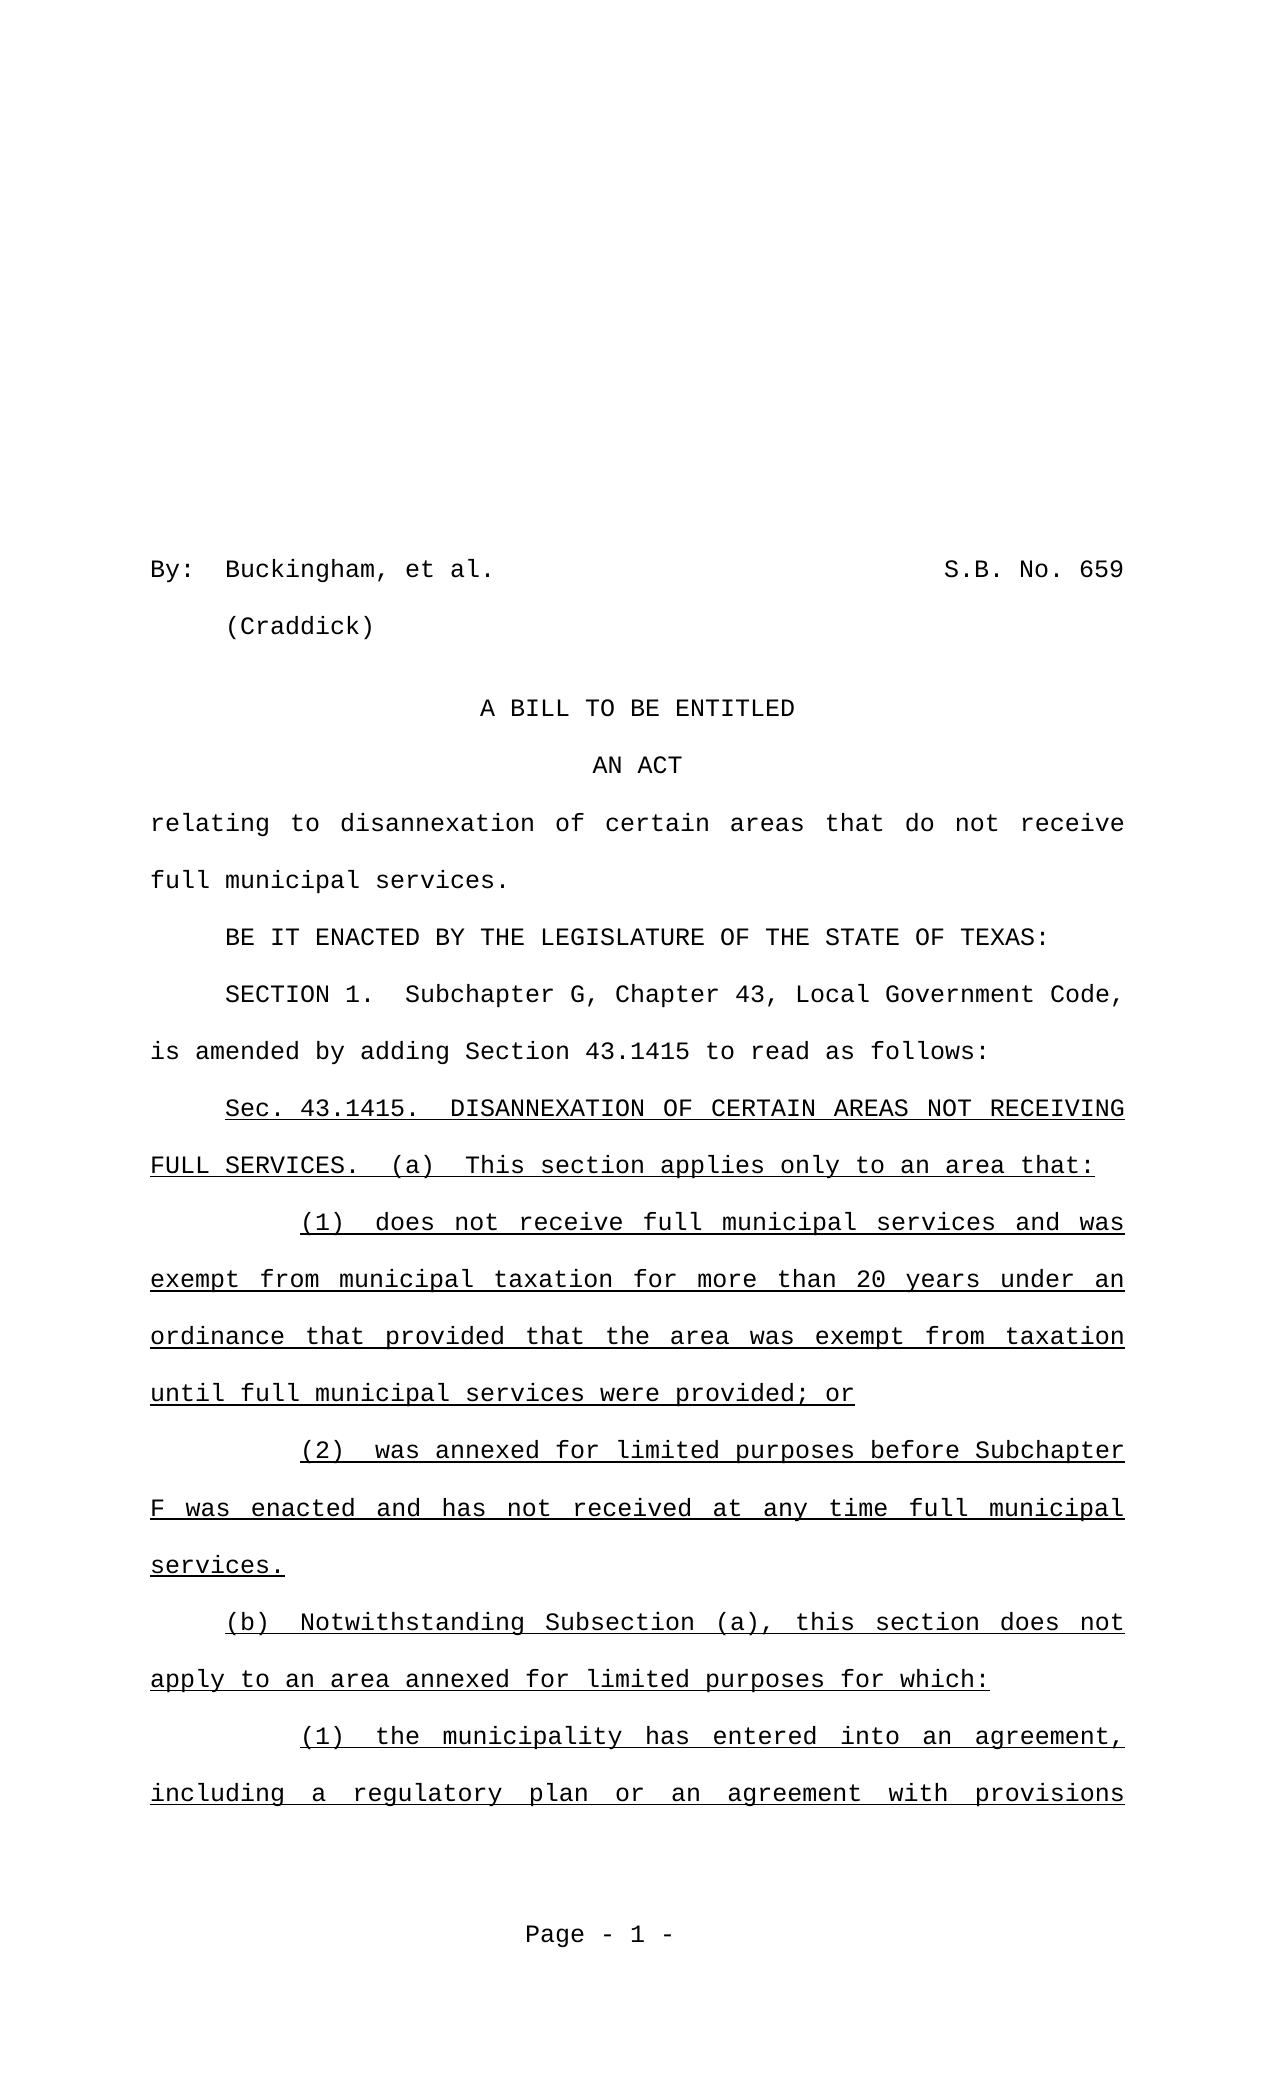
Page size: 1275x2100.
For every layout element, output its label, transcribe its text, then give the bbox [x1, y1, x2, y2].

text (b) Notwithstanding Subsection (a), this section does not apply to an area annexed for limited purposes for which: [150, 1609, 1125, 1695]
text (1) does not receive full municipal services and was exempt from municipal taxation for more than 20 years under an ordinance that provided that the area was exempt from taxation until full municipal services were provided; or [150, 1349, 1125, 1409]
text (2) was annexed for limited purposes before Subchapter F was enacted and has not received at any time full municipal services. [150, 1438, 1125, 1518]
text (1) does not receive full municipal services and was exempt from municipal taxation for more than 20 years under an ordinance that provided that the area was exempt from taxation until full municipal services were provided; or [150, 1292, 1125, 1347]
text A BILL TO BE ENTITLED [150, 696, 1125, 724]
text BE IT ENACTED BY THE LEGISLATURE OF THE STATE OF TEXAS: [150, 924, 1125, 953]
text (Craddick) [150, 614, 1125, 642]
text Sec. 43.1415. DISANNEXATION OF CERTAIN AREAS NOT RECEIVING FULL SERVICES. (a) This section applies only to an area that: [150, 1095, 1125, 1181]
text By: Buckingham, et al. S.B. No. 659 [150, 557, 1125, 585]
text relating to disannexation of certain areas that do not receive full municipal services. [150, 810, 1125, 896]
text AN ACT [150, 753, 1125, 781]
text (2) was annexed for limited purposes before Subchapter F was enacted and has not received at any time full municipal services. [150, 1520, 1125, 1581]
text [150, 1723, 1125, 1804]
text (1) does not receive full municipal services and was exempt from municipal taxation for more than 20 years under an ordinance that provided that the area was exempt from taxation until full municipal services were provided; or [150, 1209, 1125, 1290]
text SECTION 1. Subchapter G, Chapter 43, Local Government Code, is amended by adding Section 43.1415 to read as follows: [150, 981, 1125, 1067]
